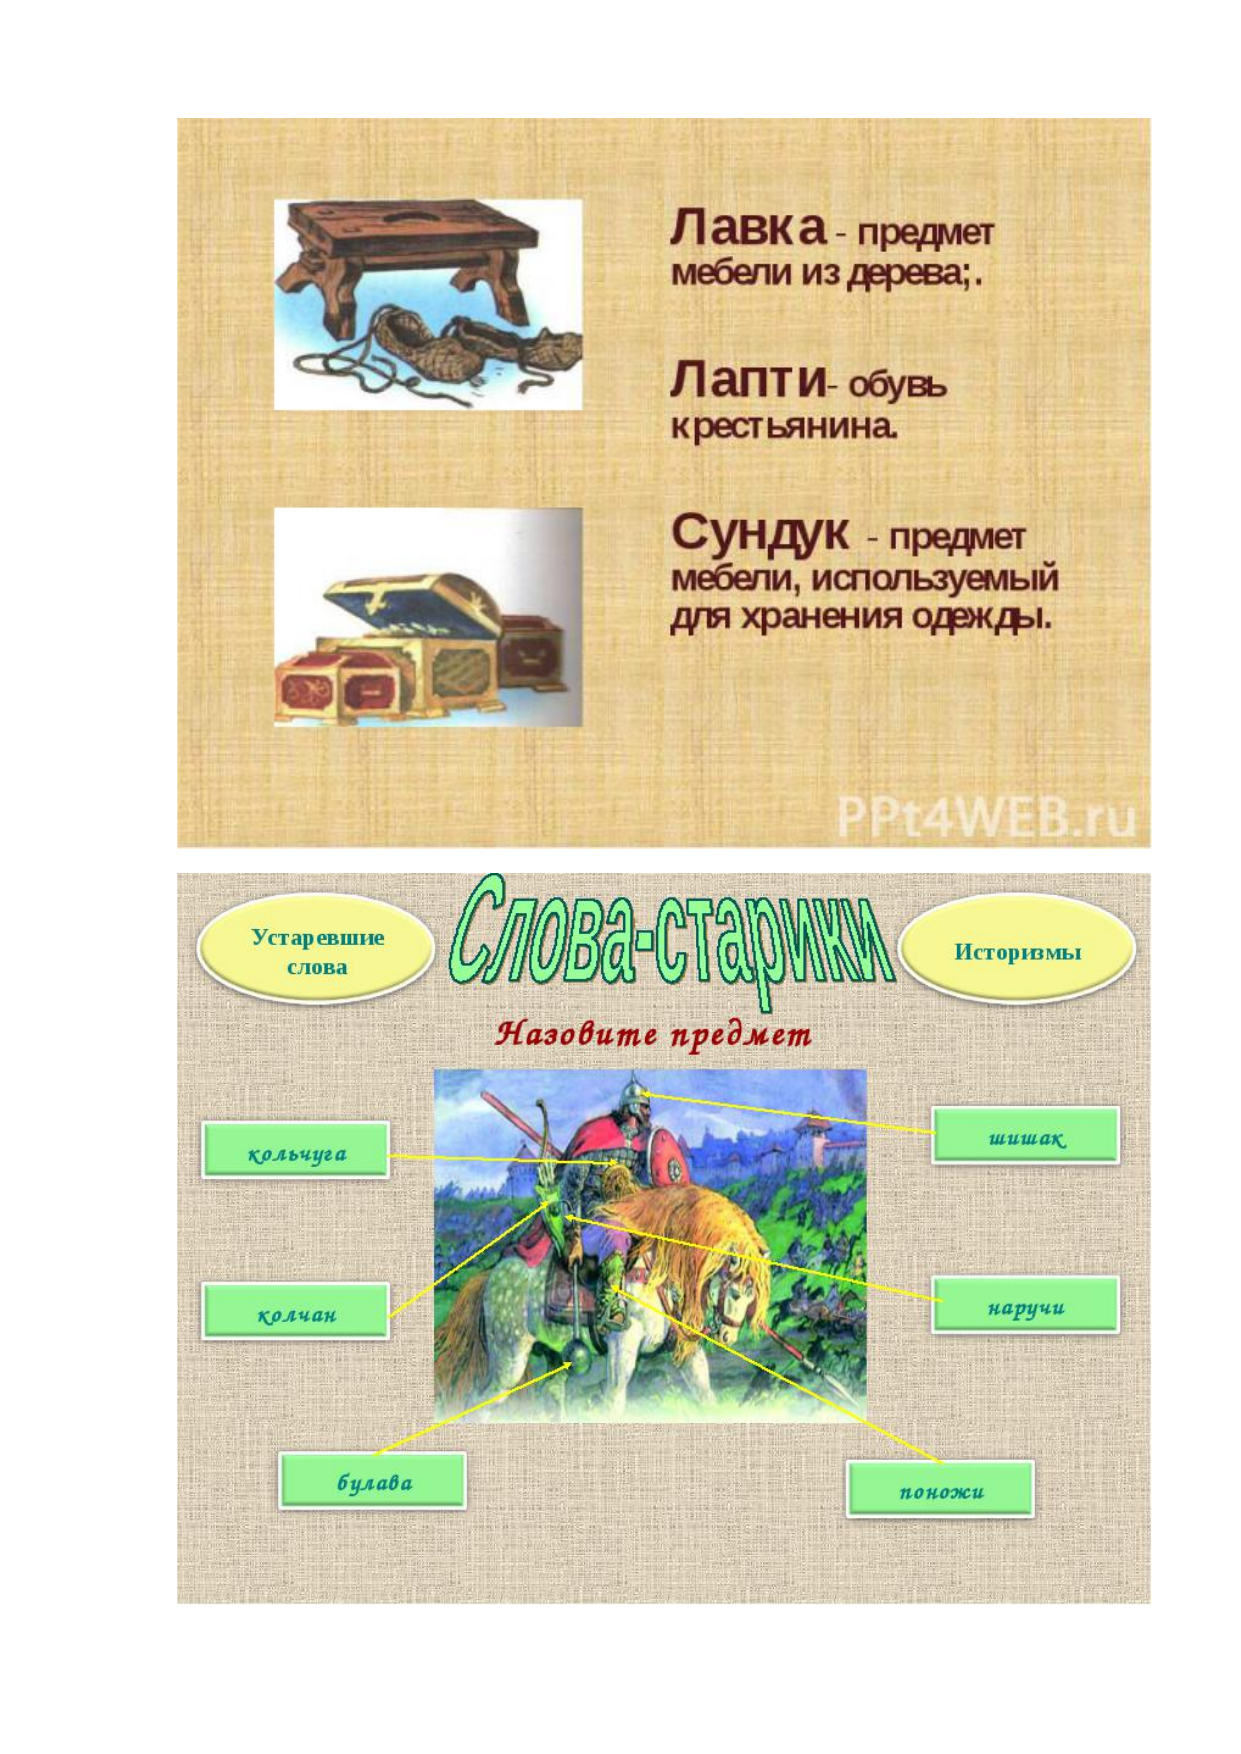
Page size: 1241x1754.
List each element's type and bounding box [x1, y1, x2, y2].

picture [177, 118, 1152, 849]
picture [177, 873, 1152, 1605]
